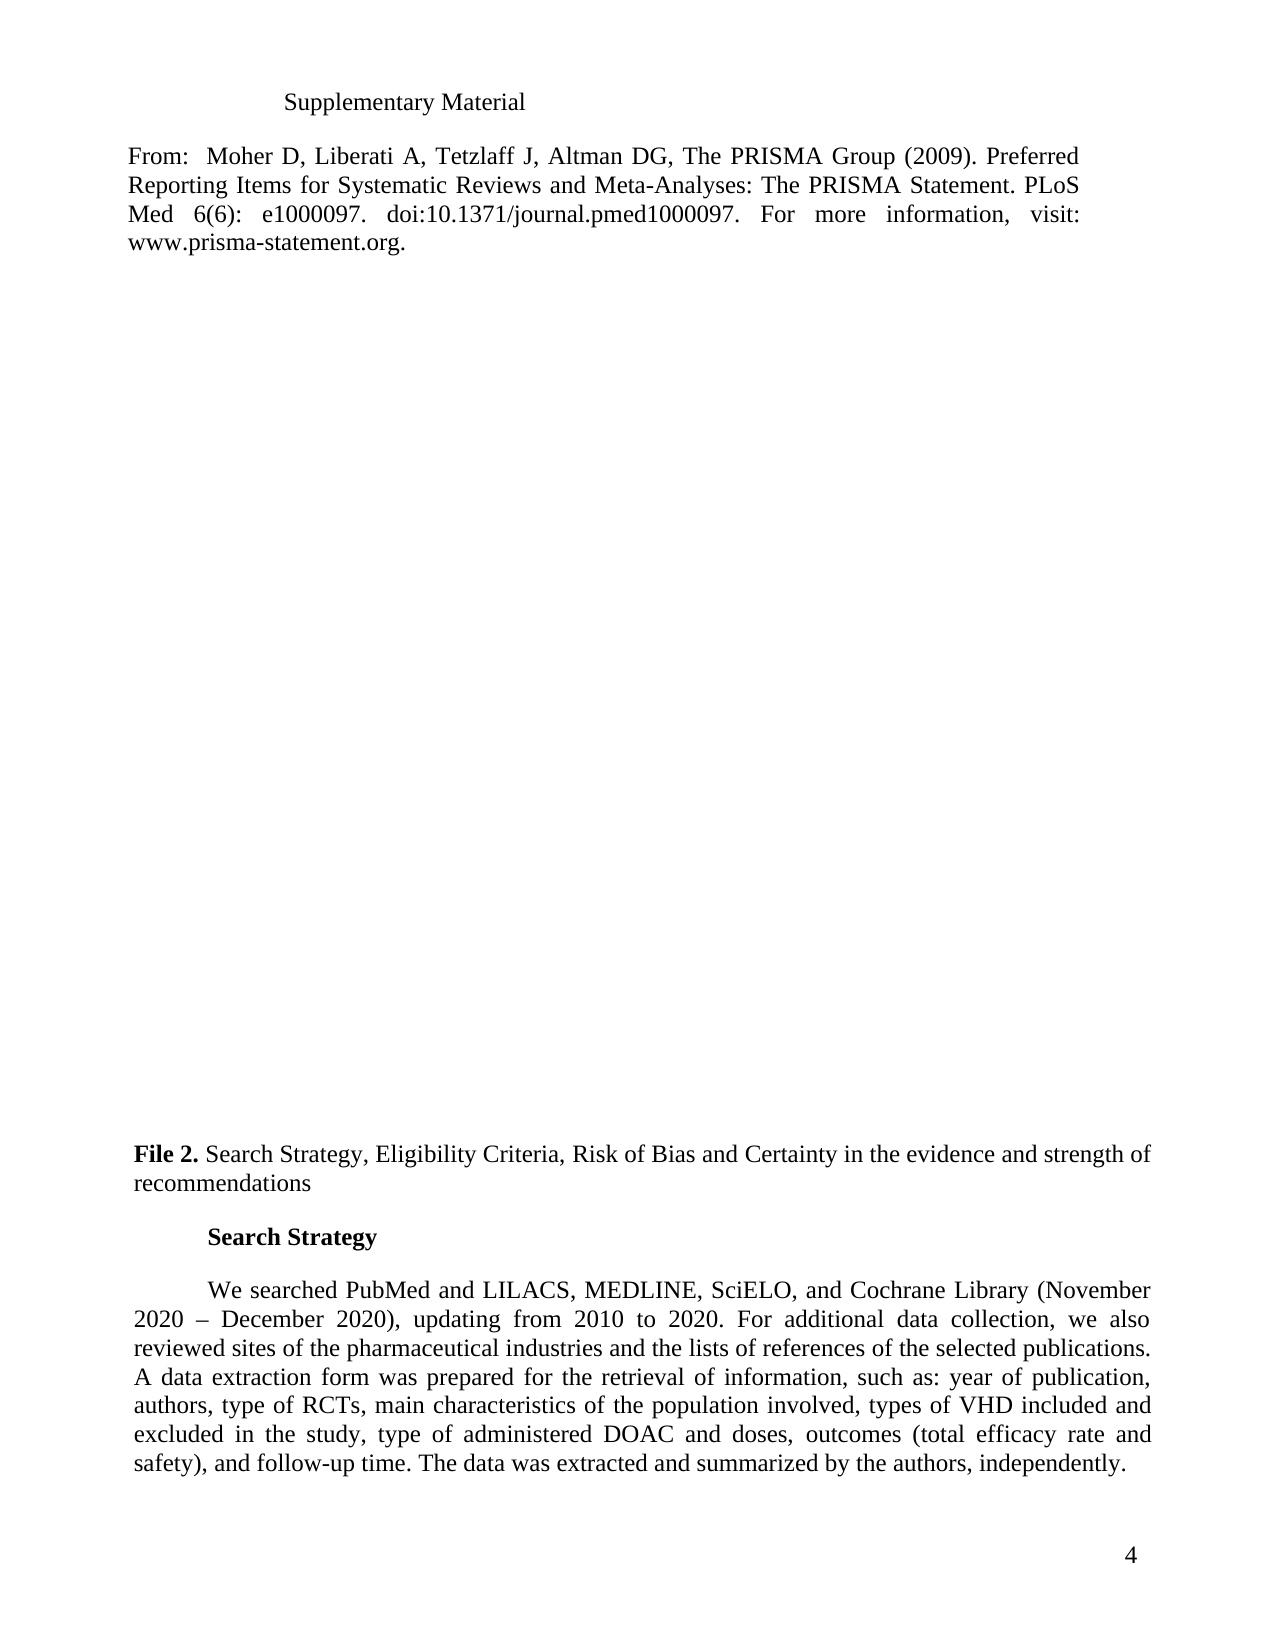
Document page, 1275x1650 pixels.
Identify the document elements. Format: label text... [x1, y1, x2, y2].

text From: Moher D, Liberati A, Tetzlaff J, Altman DG, The PRISMA Group (2009). Preferred Reporting Items for Systematic Reviews and Meta-Analyses: The PRISMA Statement. PLoS Med 6(6): e1000097. doi:10.1371/journal.pmed1000097. For more information, visit: www.prisma-statement.org. [128, 141, 1081, 256]
text File 2. Search Strategy, Eligibility Criteria, Risk of Bias and Certainty in the evidence and strength of recommendations [133, 1139, 1152, 1197]
text Search Strategy [133, 1222, 1152, 1251]
text We searched PubMed and LILACS, MEDLINE, SciELO, and Cochrane Library (November 2020 – December 2020), updating from 2010 to 2020. For additional data collection, we also reviewed sites of the pharmaceutical industries and the lists of references of the selected publications. A data extraction form was prepared for the retrieval of information, such as: year of publication, authors, type of RCTs, main characteristics of the population involved, types of VHD included and excluded in the study, type of administered DOAC and doses, outcomes (total efficacy rate and safety), and follow-up time. The data was extracted and summarized by the authors, independently. [133, 1276, 1152, 1477]
